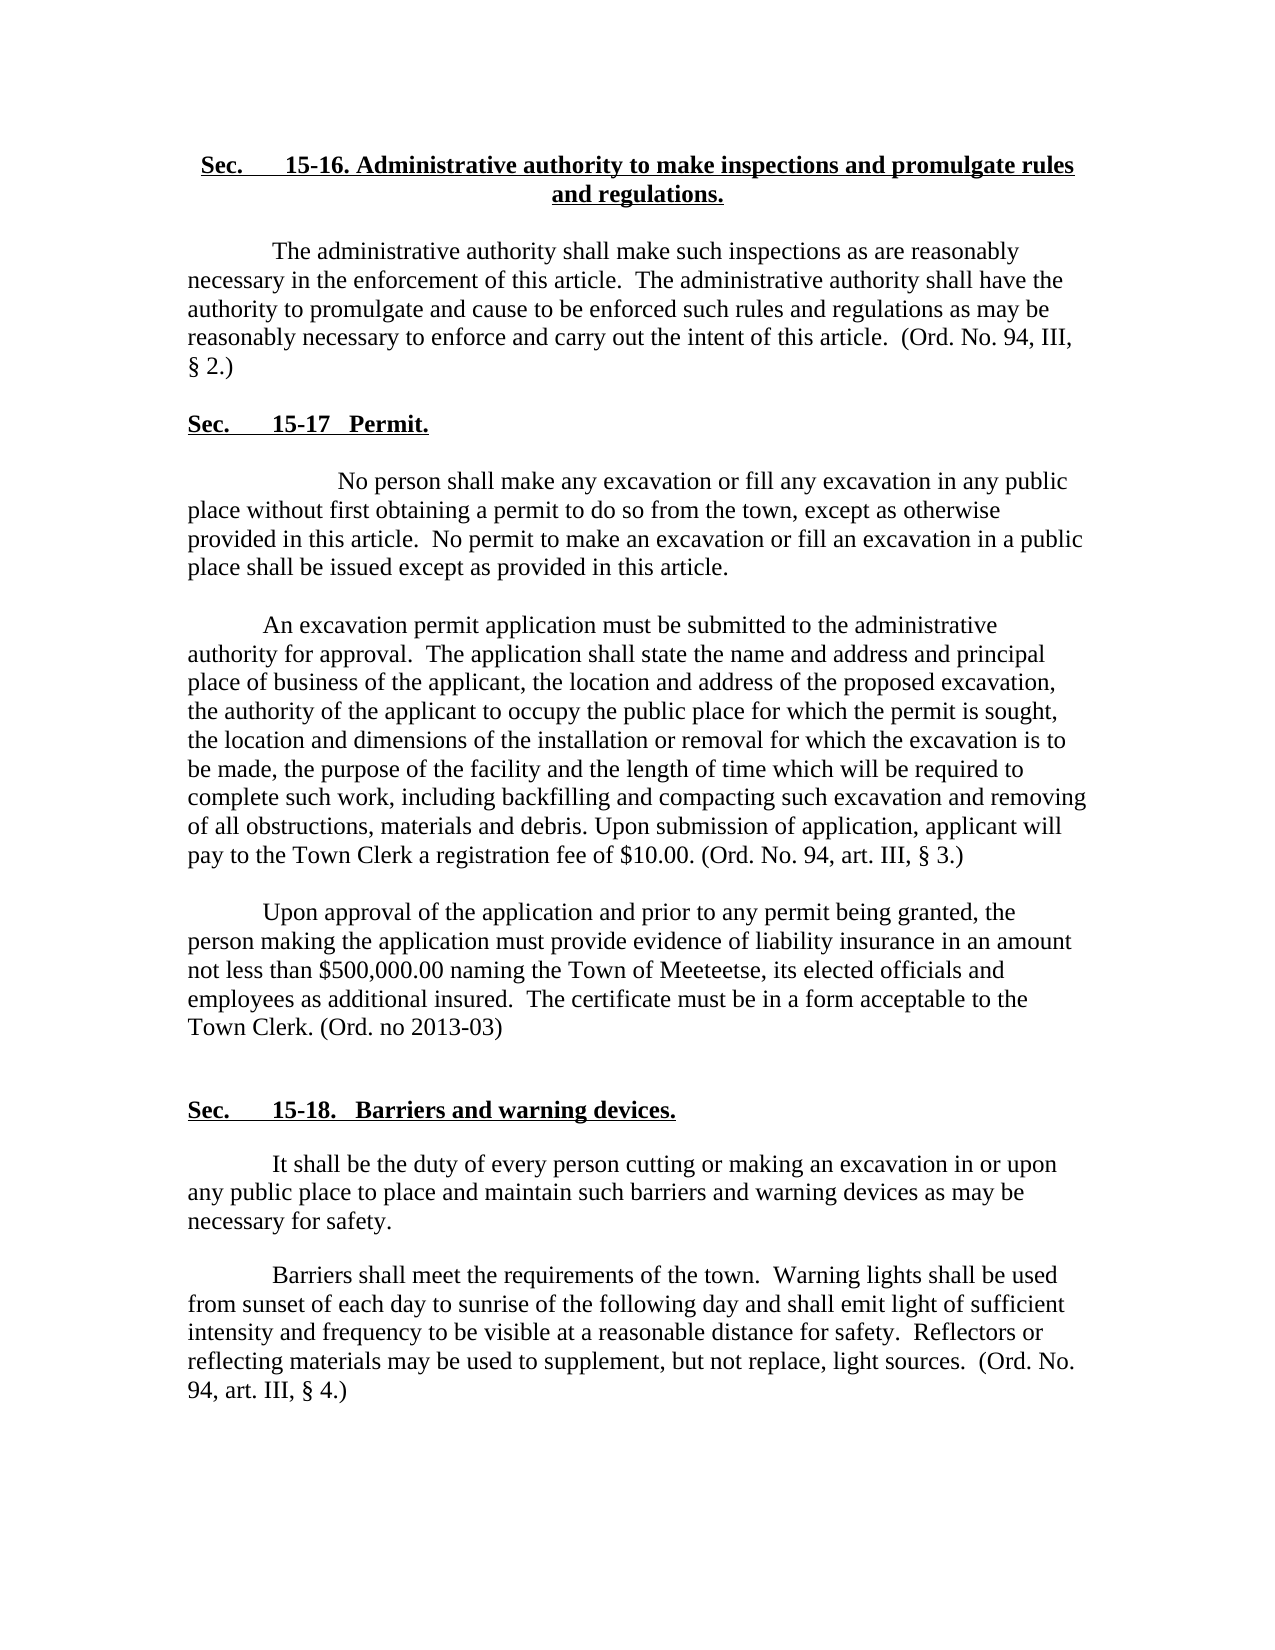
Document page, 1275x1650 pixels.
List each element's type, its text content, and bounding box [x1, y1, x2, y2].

text Sec. 15-18. Barriers and warning devices. [187, 1095, 1087, 1124]
text Sec. 15-17 Permit. [187, 409, 1087, 437]
text Barriers shall meet the requirements of the town. Warning lights shall be used from sunset of each day to sunrise of the following day and shall emit light of sufficient intensity and frequency to be visible at a reasonable distance for safety. Reflectors or reflecting materials may be used to supplement, but not replace, light sources. (Ord. No. 94, art. III, § 4.) [187, 1260, 1087, 1404]
text An excavation permit application must be submitted to the administrative authority for approval. The application shall state the name and address and principal place of business of the applicant, the location and address of the proposed excavation, the authority of the applicant to occupy the public place for which the permit is sought, the location and dimensions of the installation or removal for which the excavation is to be made, the purpose of the facility and the length of time which will be required to complete such work, including backfilling and compacting such excavation and removing of all obstructions, materials and debris. Upon submission of application, applicant will pay to the Town Clerk a registration fee of $10.00. (Ord. No. 94, art. III, § 3.) [187, 610, 1087, 869]
text The administrative authority shall make such inspections as are reasonably necessary in the enforcement of this article. The administrative authority shall have the authority to promulgate and cause to be enforced such rules and regulations as may be reasonably necessary to enforce and carry out the intent of this article. (Ord. No. 94, III, § 2.) [187, 236, 1087, 380]
text Sec. 15-16. Administrative authority to make inspections and promulgate rules and regulations. [187, 150, 1087, 207]
text It shall be the duty of every person cutting or making an excavation in or upon any public place to place and maintain such barriers and warning devices as may be necessary for safety. [187, 1149, 1087, 1235]
text Upon approval of the application and prior to any permit being granted, the person making the application must provide evidence of liability insurance in an amount not less than $500,000.00 naming the Town of Meeteetse, its elected officials and employees as additional insured. The certificate must be in a form acceptable to the Town Clerk. (Ord. no 2013-03) [187, 897, 1087, 1041]
text No person shall make any excavation or fill any excavation in any public place without first obtaining a permit to do so from the town, except as otherwise provided in this article. No permit to make an excavation or fill an excavation in a public place shall be issued except as provided in this article. [187, 466, 1087, 581]
